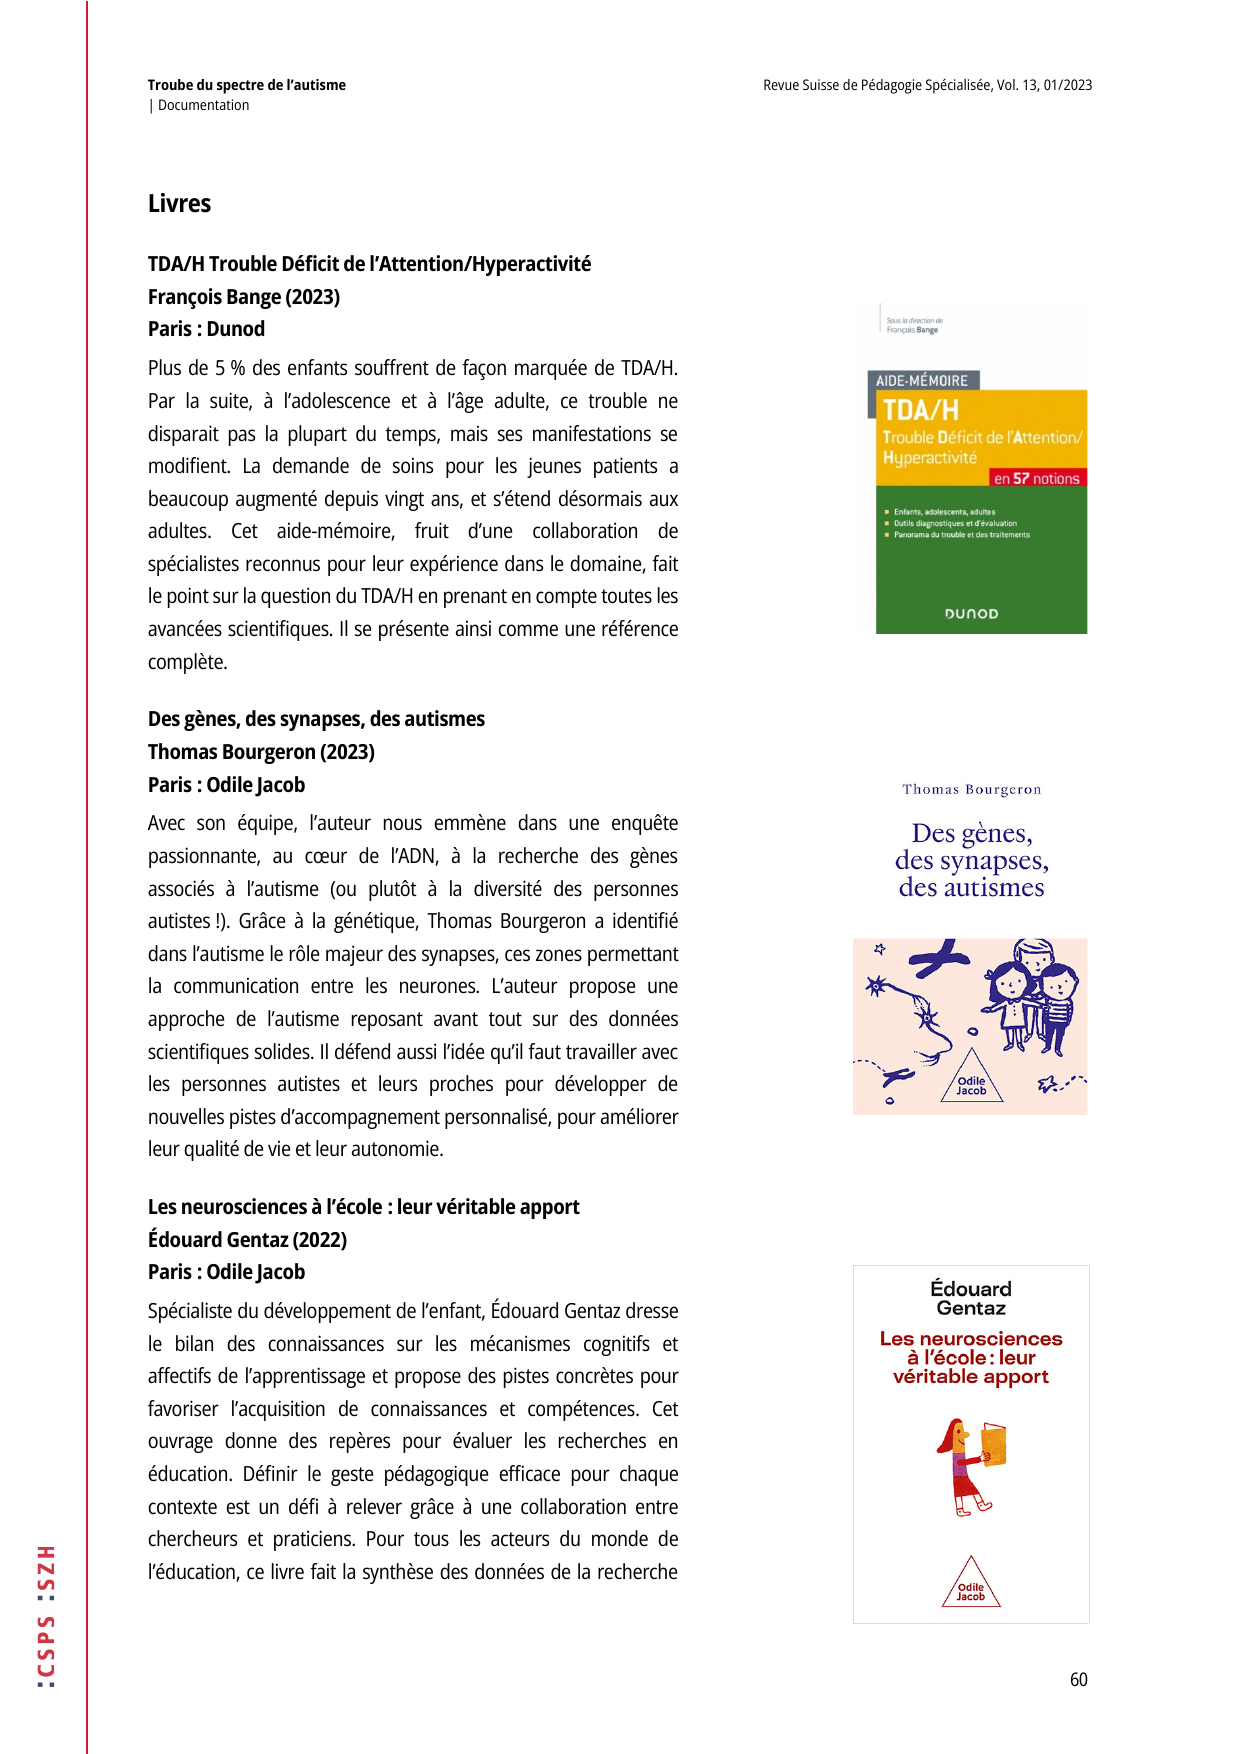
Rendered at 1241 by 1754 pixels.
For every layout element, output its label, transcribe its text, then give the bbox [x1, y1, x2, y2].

text Plus de 5 % des enfants souffrent de façon marquée de TDA/H. Par la suite, à l’adolescence et à l’âge adulte, ce trouble ne disparait pas la plupart du temps, mais ses manifestations se modifient. La demande de soins pour les jeunes patients a beaucoup augmenté depuis vingt ans, et s’étend désormais aux adultes. Cet aide-mémoire, fruit d’une collaboration de spécialistes reconnus pour leur expérience dans le domaine, fait le point sur la question du TDA/H en prenant en compte toutes les avancées scientifiques. Il se présente ainsi comme une référence complète. [148, 353, 679, 675]
picture [854, 1266, 1089, 1623]
subtitle Des gènes, des synapses, des autismes Thomas Bourgeron (2023) Paris : Odile Jacob [148, 704, 1092, 798]
picture [853, 303, 1088, 631]
picture [37, 1547, 55, 1687]
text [148, 1296, 679, 1586]
subtitle Livres [148, 185, 1092, 219]
subtitle TDA/H Trouble Déficit de l’Attention/Hyperactivité François Bange (2023) Paris : Dunod [148, 249, 1092, 343]
subtitle Les neurosciences à l’école : leur véritable apport édouard Gentaz (2022) Paris : Odile Jacob [148, 1192, 1092, 1286]
picture [853, 758, 1088, 1116]
text Avec son équipe, l’auteur nous emmène dans une enquête passionnante, au cœur de l’ADN, à la recherche des gènes associés à l’autisme (ou plutôt à la diversité des personnes autistes !). Grâce à la génétique, Thomas Bourgeron a identifié dans l’autisme le rôle majeur des synapses, ces zones permettant la communication entre les neurones. L’auteur propose une approche de l’autisme reposant avant tout sur des données scientifiques solides. Il défend aussi l’idée qu’il faut travailler avec les personnes autistes et leurs proches pour développer de nouvelles pistes d’accompagnement personnalisé, pour améliorer leur qualité de vie et leur autonomie. [148, 808, 679, 1163]
